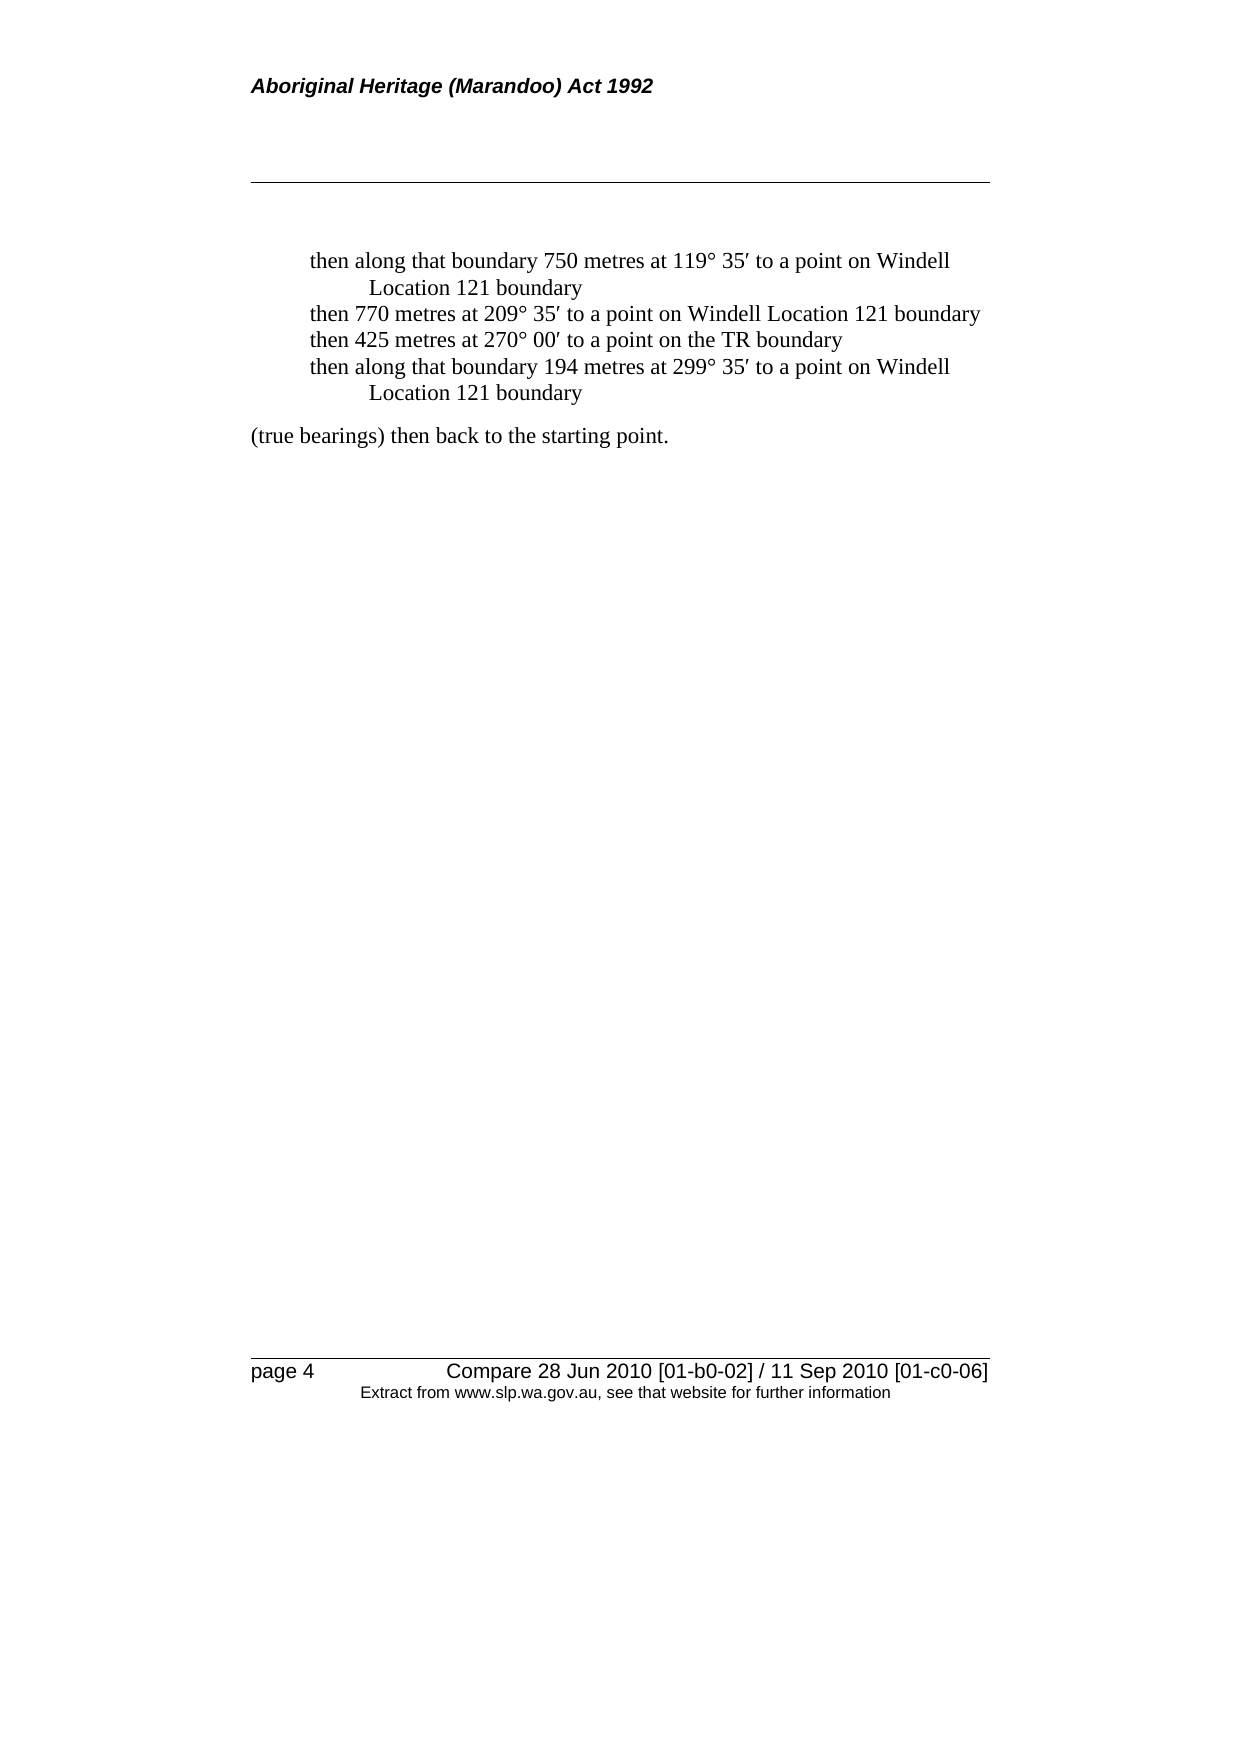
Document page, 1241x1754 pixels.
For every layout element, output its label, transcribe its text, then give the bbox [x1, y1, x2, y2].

text then 770 metres at 209° 35′ to a point on Windell Location 121 boundary [309, 300, 990, 327]
text (true bearings) then back to the starting point. [251, 422, 990, 449]
text then 425 metres at 270° 00′ to a point on the TR boundary [309, 327, 990, 353]
text then along that boundary 194 metres at 299° 35′ to a point on Windell Location 121 boundary [309, 353, 990, 406]
text then along that boundary 750 metres at 119° 35′ to a point on Windell Location 121 boundary [309, 247, 990, 300]
